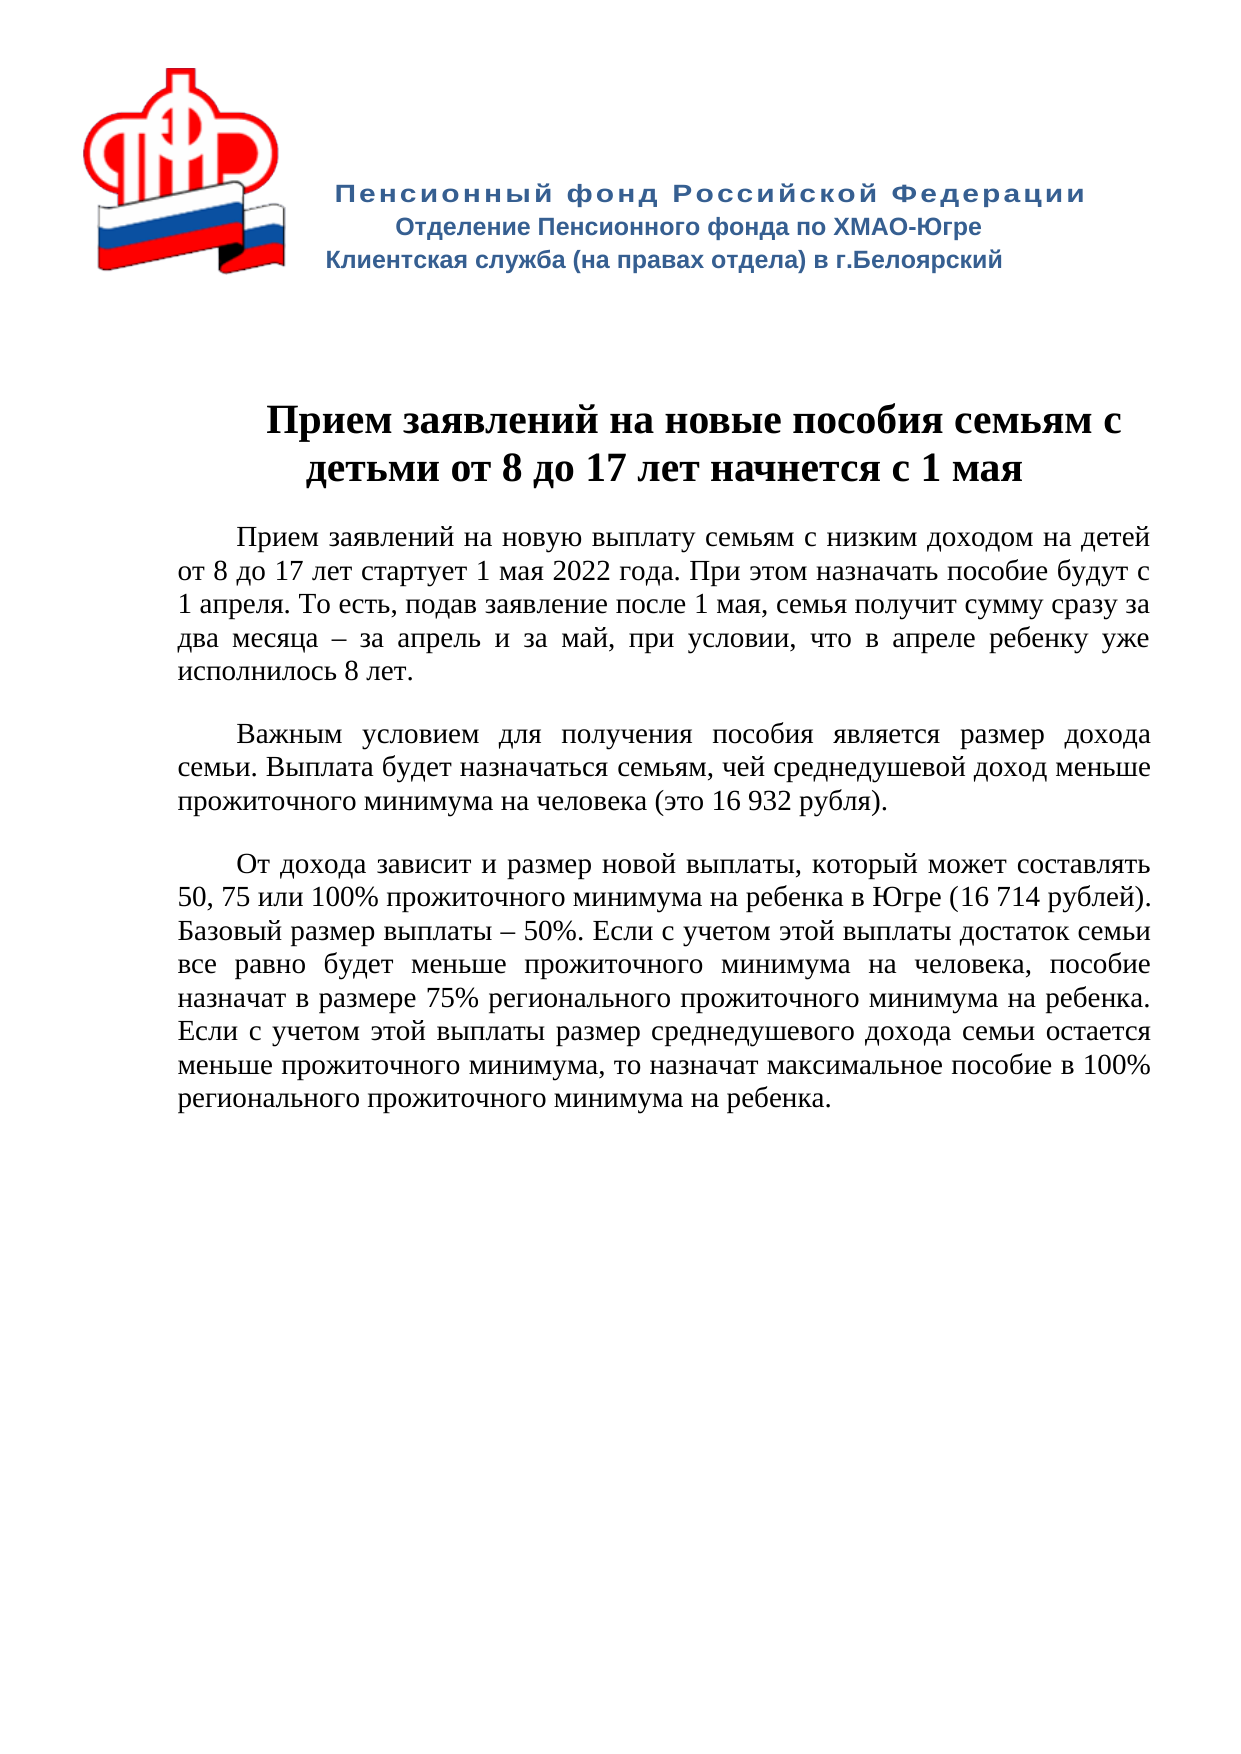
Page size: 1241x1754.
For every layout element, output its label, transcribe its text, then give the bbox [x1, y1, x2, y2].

picture [82, 68, 286, 276]
text Важным условием для получения пособия является размер дохода семьи. Выплата будет назначаться семьям, чей среднедушевой доход меньше прожиточного минимума на человека (это 16 932 рубля). [177, 716, 1152, 817]
subtitle Пенсионный фонд Российской Федерации [177, 179, 1152, 208]
subtitle Отделение Пенсионного фонда по ХМАО-Югре [177, 212, 1152, 241]
subtitle Клиентская служба (на правах отдела) в г.Белоярский [177, 245, 1152, 274]
text Прием заявлений на новую выплату семьям с низким доходом на детей от 8 до 17 лет стартует 1 мая 2022 года. При этом назначать пособие будут с 1 апреля. То есть, подав заявление после 1 мая, семья получит сумму сразу за два месяца – за апрель и за май, при условии, что в апреле ребенку уже исполнилось 8 лет. [177, 519, 1152, 687]
text От дохода зависит и размер новой выплаты, который может составлять 50, 75 или 100% прожиточного минимума на ребенка в Югре (16 714 рублей). Базовый размер выплаты – 50%. Если с учетом этой выплаты достаток семьи все равно будет меньше прожиточного минимума на человека, пособие назначат в размере 75% регионального прожиточного минимума на ребенка. Если с учетом этой выплаты размер среднедушевого дохода семьи остается меньше прожиточного минимума, то назначат максимальное пособие в 100% регионального прожиточного минимума на ребенка. [177, 846, 1152, 1114]
text Прием заявлений на новые пособия семьям с детьми от 8 до 17 лет начнется с 1 мая [177, 394, 1152, 490]
